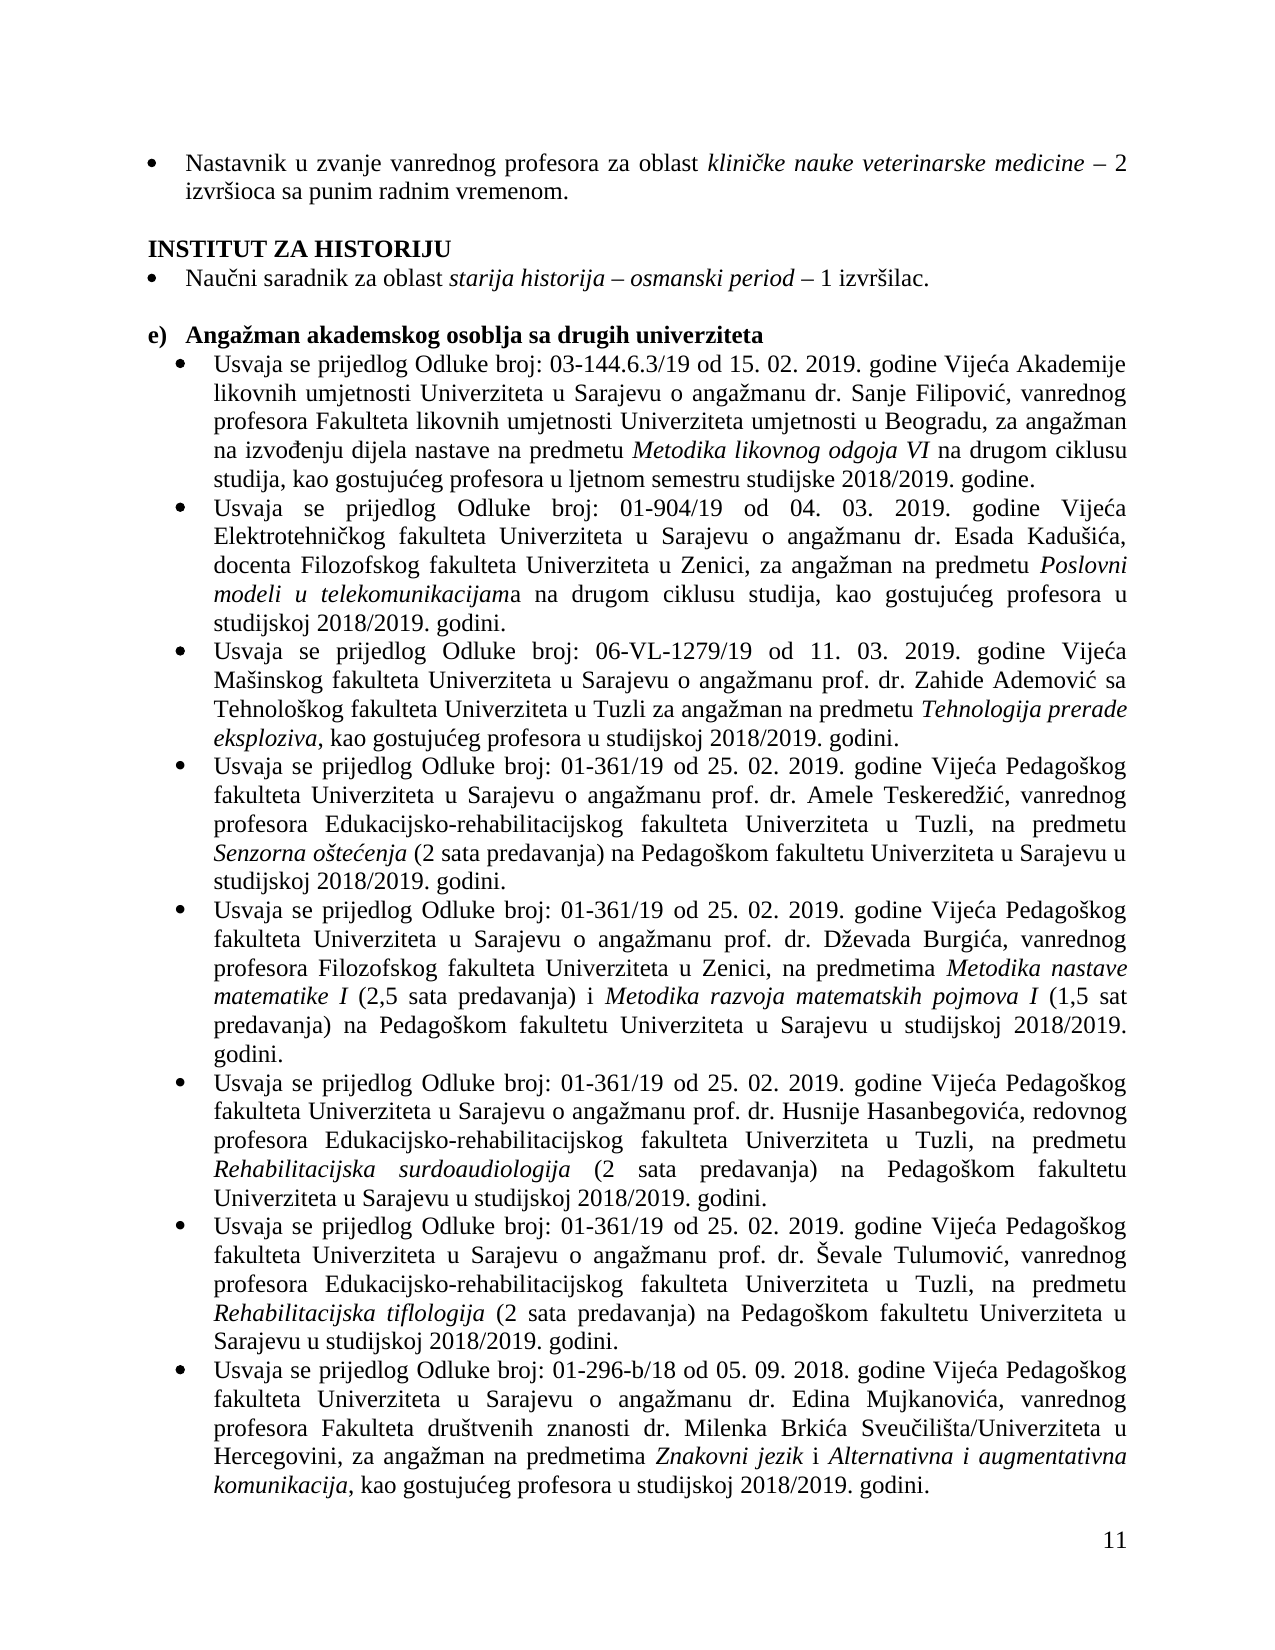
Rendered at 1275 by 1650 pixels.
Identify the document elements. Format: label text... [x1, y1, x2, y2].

text INSTITUT ZA HISTORIJU [148, 234, 1127, 263]
list Usvaja se prijedlog Odluke broj: 01-361/19 od 25. 02. 2019. godine Vijeća Pedagoškog fakulteta Univerziteta u Sarajevu o angažmanu prof. dr. Husnije Hasanbegovića, redovnog profesora Edukacijsko-rehabilitacijskog fakulteta Univerziteta u Tuzli, na predmetu Rehabilitacijska surdoaudiologija (2 sata predavanja) na Pedagoškom fakultetu Univerziteta u Sarajevu u studijskoj 2018/2019. godini. [176, 1068, 1127, 1211]
list Usvaja se prijedlog Odluke broj: 01-361/19 od 25. 02. 2019. godine Vijeća Pedagoškog fakulteta Univerziteta u Sarajevu o angažmanu prof. dr. Dževada Burgića, vanrednog profesora Filozofskog fakulteta Univerziteta u Zenici, na predmetima Metodika nastave matematike I (2,5 sata predavanja) i Metodika razvoja matematskih pojmova I (1,5 sat predavanja) na Pedagoškom fakultetu Univerziteta u Sarajevu u studijskoj 2018/2019. godini. [176, 895, 1127, 1068]
list Usvaja se prijedlog Odluke broj: 01-361/19 od 25. 02. 2019. godine Vijeća Pedagoškog fakulteta Univerziteta u Sarajevu o angažmanu prof. dr. Amele Teskeredžić, vanrednog profesora Edukacijsko-rehabilitacijskog fakulteta Univerziteta u Tuzli, na predmetu Senzorna oštećenja (2 sata predavanja) na Pedagoškom fakultetu Univerziteta u Sarajevu u studijskoj 2018/2019. godini. [176, 751, 1127, 895]
list Usvaja se prijedlog Odluke broj: 01-361/19 od 25. 02. 2019. godine Vijeća Pedagoškog fakulteta Univerziteta u Sarajevu o angažmanu prof. dr. Ševale Tulumović, vanrednog profesora Edukacijsko-rehabilitacijskog fakulteta Univerziteta u Tuzli, na predmetu Rehabilitacijska tiflologija (2 sata predavanja) na Pedagoškom fakultetu Univerziteta u Sarajevu u studijskoj 2018/2019. godini. [176, 1211, 1127, 1355]
list Angažman akademskog osoblja sa drugih univerziteta [148, 320, 1127, 349]
list Usvaja se prijedlog Odluke broj: 03-144.6.3/19 od 15. 02. 2019. godine Vijeća Akademije likovnih umjetnosti Univerziteta u Sarajevu o angažmanu dr. Sanje Filipović, vanrednog profesora Fakulteta likovnih umjetnosti Univerziteta umjetnosti u Beogradu, za angažman na izvođenju dijela nastave na predmetu Metodika likovnog odgoja VI na drugom ciklusu studija, kao gostujućeg profesora u ljetnom semestru studijske 2018/2019. godine. [176, 349, 1127, 493]
list Usvaja se prijedlog Odluke broj: 06-VL-1279/19 od 11. 03. 2019. godine Vijeća Mašinskog fakulteta Univerziteta u Sarajevu o angažmanu prof. dr. Zahide Ademović sa Tehnološkog fakulteta Univerziteta u Tuzli za angažman na predmetu Tehnologija prerade eksploziva, kao gostujućeg profesora u studijskoj 2018/2019. godini. [176, 636, 1127, 751]
list Usvaja se prijedlog Odluke broj: 01-296-b/18 od 05. 09. 2018. godine Vijeća Pedagoškog fakulteta Univerziteta u Sarajevu o angažmanu dr. Edina Mujkanovića, vanrednog profesora Fakulteta društvenih znanosti dr. Milenka Brkića Sveučilišta/Univerziteta u Hercegovini, za angažman na predmetima Znakovni jezik i Alternativna i augmentativna komunikacija, kao gostujućeg profesora u studijskoj 2018/2019. godini. [176, 1355, 1127, 1499]
list Usvaja se prijedlog Odluke broj: 01-904/19 od 04. 03. 2019. godine Vijeća Elektrotehničkog fakulteta Univerziteta u Sarajevu o angažmanu dr. Esada Kadušića, docenta Filozofskog fakulteta Univerziteta u Zenici, za angažman na predmetu Poslovni modeli u telekomunikacijama na drugom ciklusu studija, kao gostujućeg profesora u studijskoj 2018/2019. godini. [176, 493, 1127, 636]
list Naučni saradnik za oblast starija historija – osmanski period – 1 izvršilac. [148, 263, 1127, 291]
list Nastavnik u zvanje vanrednog profesora za oblast kliničke nauke veterinarske medicine – 2 izvršioca sa punim radnim vremenom. [148, 148, 1127, 205]
